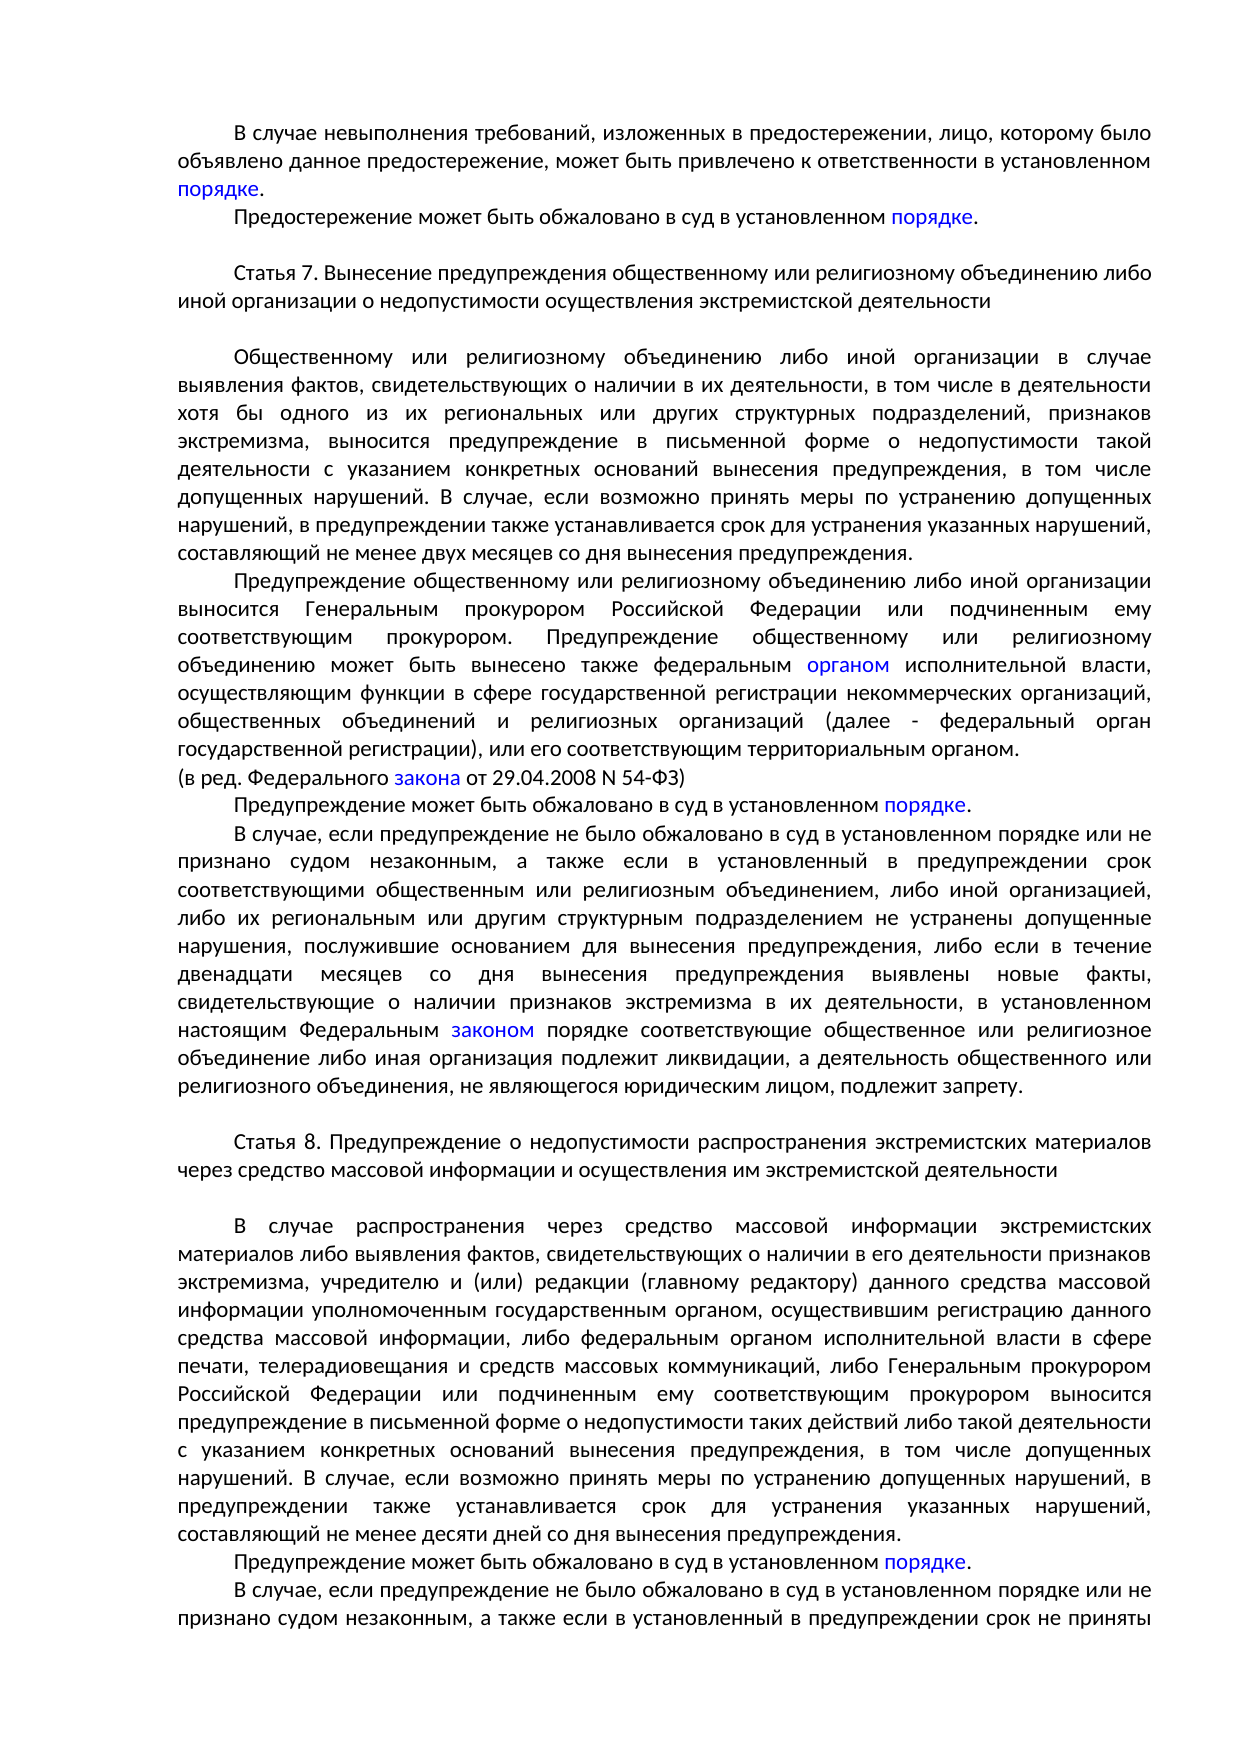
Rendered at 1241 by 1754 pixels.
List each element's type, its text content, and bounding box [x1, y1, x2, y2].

text В случае, если предупреждение не было обжаловано в суд в установленном порядке или не признано судом незаконным, а также если в установленный в предупреждении срок соответствующими общественным или религиозным объединением, либо иной организацией, либо их региональным или другим структурным подразделением не устранены допущенные нарушения, послужившие основанием для вынесения предупреждения, либо если в течение двенадцати месяцев со дня вынесения предупреждения выявлены новые факты, свидетельствующие о наличии признаков экстремизма в их деятельности, в установленном настоящим Федеральным законом порядке соответствующие общественное или религиозное объединение либо иная организация подлежит ликвидации, а деятельность общественного или религиозного объединения, не являющегося юридическим лицом, подлежит запрету. [177, 819, 1152, 1099]
text В случае распространения через средство массовой информации экстремистских материалов либо выявления фактов, свидетельствующих о наличии в его деятельности признаков экстремизма, учредителю и (или) редакции (главному редактору) данного средства массовой информации уполномоченным государственным органом, осуществившим регистрацию данного средства массовой информации, либо федеральным органом исполнительной власти в сфере печати, телерадиовещания и средств массовых коммуникаций, либо Генеральным прокурором Российской Федерации или подчиненным ему соответствующим прокурором выносится предупреждение в письменной форме о недопустимости таких действий либо такой деятельности с указанием конкретных оснований вынесения предупреждения, в том числе допущенных нарушений. В случае, если возможно принять меры по устранению допущенных нарушений, в предупреждении также устанавливается срок для устранения указанных нарушений, составляющий не менее десяти дней со дня вынесения предупреждения. [177, 1211, 1152, 1547]
text Общественному или религиозному объединению либо иной организации в случае выявления фактов, свидетельствующих о наличии в их деятельности, в том числе в деятельности хотя бы одного из их региональных или других структурных подразделений, признаков экстремизма, выносится предупреждение в письменной форме о недопустимости такой деятельности с указанием конкретных оснований вынесения предупреждения, в том числе допущенных нарушений. В случае, если возможно принять меры по устранению допущенных нарушений, в предупреждении также устанавливается срок для устранения указанных нарушений, составляющий не менее двух месяцев со дня вынесения предупреждения. [177, 342, 1152, 566]
text Статья 8. Предупреждение о недопустимости распространения экстремистских материалов через средство массовой информации и осуществления им экстремистской деятельности [177, 1127, 1152, 1183]
text Предупреждение может быть обжаловано в суд в установленном порядке. [177, 791, 1152, 819]
text (в ред. Федерального закона от 29.04.2008 N 54-ФЗ) [177, 763, 1152, 791]
text В случае невыполнения требований, изложенных в предостережении, лицо, которому было объявлено данное предостережение, может быть привлечено к ответственности в установленном порядке. [177, 118, 1152, 202]
text Предупреждение может быть обжаловано в суд в установленном порядке. [177, 1547, 1152, 1575]
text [177, 1575, 1152, 1631]
text Статья 7. Вынесение предупреждения общественному или религиозному объединению либо иной организации о недопустимости осуществления экстремистской деятельности [177, 258, 1152, 314]
text Предупреждение общественному или религиозному объединению либо иной организации выносится Генеральным прокурором Российской Федерации или подчиненным ему соответствующим прокурором. Предупреждение общественному или религиозному объединению может быть вынесено также федеральным органом исполнительной власти, осуществляющим функции в сфере государственной регистрации некоммерческих организаций, общественных объединений и религиозных организаций (далее - федеральный орган государственной регистрации), или его соответствующим территориальным органом. [177, 566, 1152, 763]
text Предостережение может быть обжаловано в суд в установленном порядке. [177, 202, 1152, 230]
